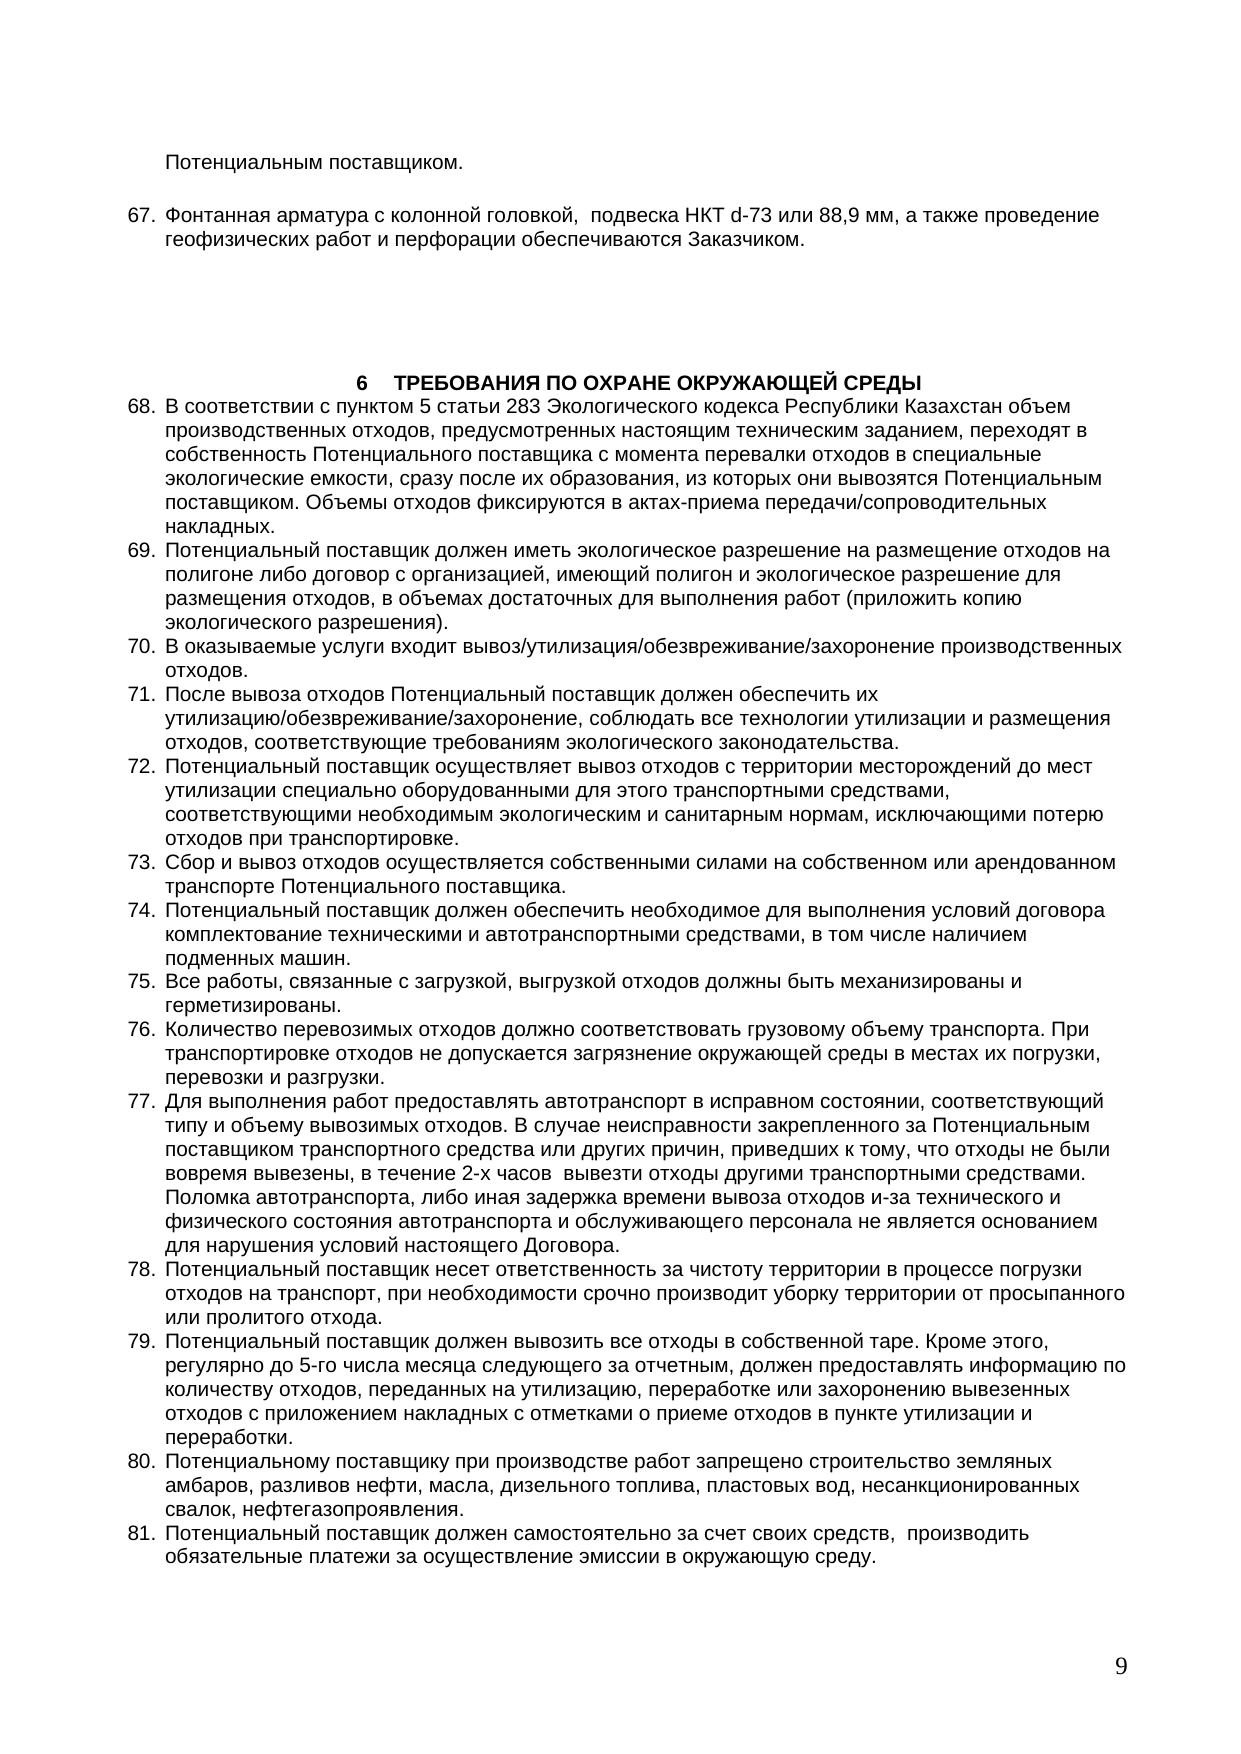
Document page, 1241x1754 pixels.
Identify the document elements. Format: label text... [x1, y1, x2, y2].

list Фонтанная арматура с колонной головкой, подвеска НКТ d-73 или 88,9 мм, а также проведение геофизических работ и перфорации обеспечиваются Заказчиком. [127, 203, 1128, 251]
list Сбор и вывоз отходов осуществляется собственными силами на собственном или арендованном транспорте Потенциального поставщика. [127, 849, 1128, 897]
list После вывоза отходов Потенциальный поставщик должен обеспечить их утилизацию/обезвреживание/захоронение, соблюдать все технологии утилизации и размещения отходов, соответствующие требованиям экологического законодательства. [127, 682, 1128, 754]
list В соответствии с пунктом 5 статьи 283 Экологического кодекса Республики Казахстан объем производственных отходов, предусмотренных настоящим техническим заданием, переходят в собственность Потенциального поставщика с момента перевалки отходов в специальные экологические емкости, сразу после их образования, из которых они вывозятся Потенциальным поставщиком. Объемы отходов фиксируются в актах-приема передачи/сопроводительных накладных. [127, 394, 1128, 538]
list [127, 150, 1128, 203]
list Потенциальный поставщик должен обеспечить необходимое для выполнения условий договора комплектование техническими и автотранспортными средствами, в том числе наличием подменных машин. [127, 897, 1128, 969]
list Количество перевозимых отходов должно соответствовать грузовому объему транспорта. При транспортировке отходов не допускается загрязнение окружающей среды в местах их погрузки, перевозки и разгрузки. [127, 1017, 1128, 1089]
list В оказываемые услуги входит вывоз/утилизация/обезвреживание/захоронение производственных отходов. [127, 634, 1128, 682]
list Потенциальному поставщику при производстве работ запрещено строительство земляных амбаров, разливов нефти, масла, дизельного топлива, пластовых вод, несанкционированных свалок, нефтегазопроявления. [127, 1448, 1128, 1520]
list Все работы, связанные с загрузкой, выгрузкой отходов должны быть механизированы и герметизированы. [127, 969, 1128, 1017]
list Потенциальный поставщик должен иметь экологическое разрешение на размещение отходов на полигоне либо договор с организацией, имеющий полигон и экологическое разрешение для размещения отходов, в объемах достаточных для выполнения работ (приложить копию экологического разрешения). [127, 538, 1128, 634]
list Потенциальный поставщик осуществляет вывоз отходов с территории месторождений до мест утилизации специально оборудованными для этого транспортными средствами, соответствующими необходимым экологическим и санитарным нормам, исключающими потерю отходов при транспортировке. [127, 754, 1128, 849]
list Потенциальный поставщик несет ответственность за чистоту территории в процессе погрузки отходов на транспорт, при необходимости срочно производит уборку территории от просыпанного или пролитого отхода. [127, 1257, 1128, 1329]
list ТРЕБОВАНИЯ ПО ОХРАНЕ ОКРУЖАЮЩЕЙ СРЕДЫ [150, 370, 1128, 394]
list Потенциальный поставщик должен самостоятельно за счет своих средств, производить обязательные платежи за осуществление эмиссии в окружающую среду. [127, 1520, 1128, 1568]
list Для выполнения работ предоставлять автотранспорт в исправном состоянии, соответствующий типу и объему вывозимых отходов. В случае неисправности закрепленного за Потенциальным поставщиком транспортного средства или других причин, приведших к тому, что отходы не были вовремя вывезены, в течение 2-х часов вывезти отходы другими транспортными средствами. Поломка автотранспорта, либо иная задержка времени вывоза отходов и-за технического и физического состояния автотранспорта и обслуживающего персонала не является основанием для нарушения условий настоящего Договора. [127, 1089, 1128, 1257]
list Потенциальный поставщик должен вывозить все отходы в собственной таре. Кроме этого, регулярно до 5-го числа месяца следующего за отчетным, должен предоставлять информацию по количеству отходов, переданных на утилизацию, переработке или захоронению вывезенных отходов с приложением накладных с отметками о приеме отходов в пункте утилизации и переработки. [127, 1329, 1128, 1448]
